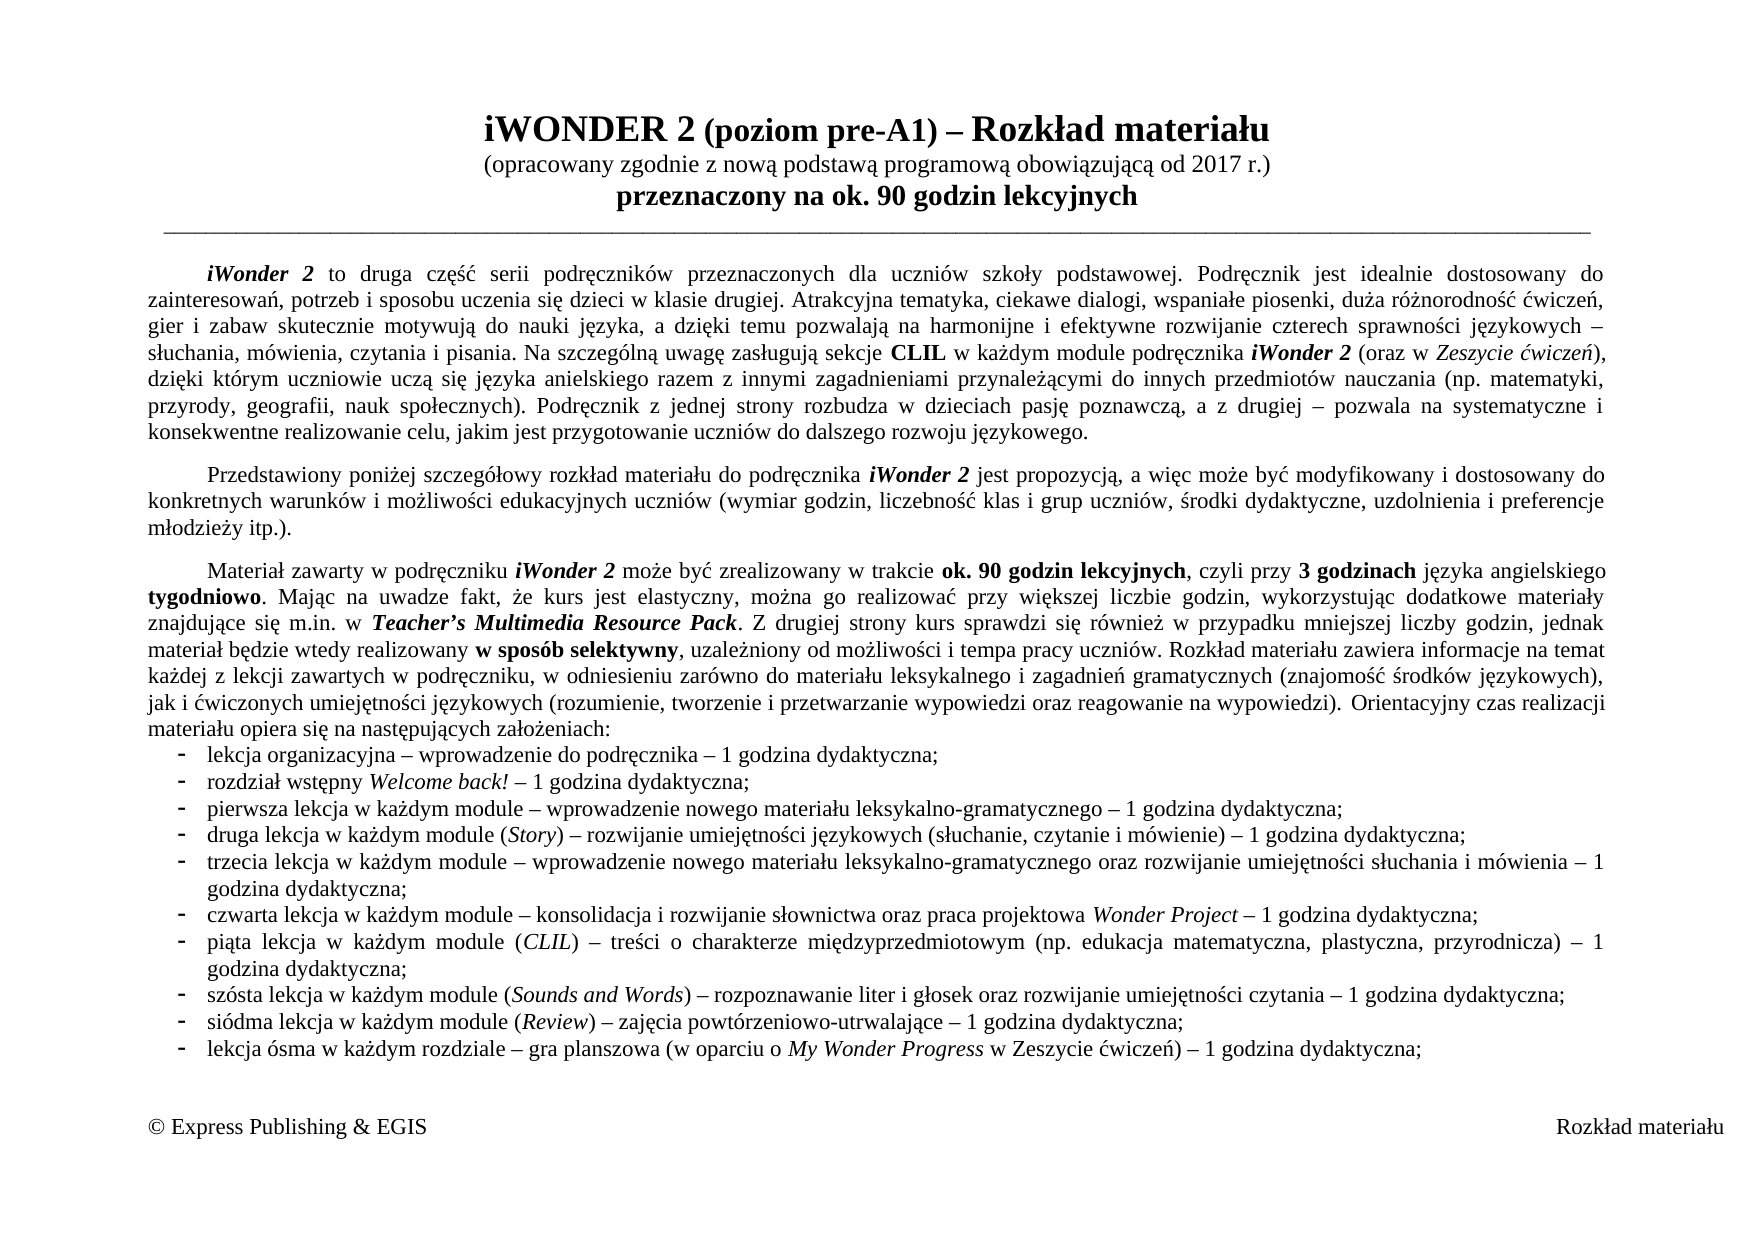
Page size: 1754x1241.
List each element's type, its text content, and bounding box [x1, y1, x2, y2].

list szósta lekcja w każdym module (Sounds and Words) – rozpoznawanie liter i głosek oraz rozwijanie umiejętności czytania – 1 godzina dydaktyczna; [177, 981, 1606, 1008]
text iWONDER 2 (poziom pre-A1) – Rozkład materiału [148, 106, 1606, 149]
list piąta lekcja w każdym module (CLIL) – treści o charakterze międzyprzedmiotowym (np. edukacja matematyczna, plastyczna, przyrodnicza) – 1 godzina dydaktyczna; [177, 928, 1606, 981]
list siódma lekcja w każdym module (Review) – zajęcia powtórzeniowo-utrwalające – 1 godzina dydaktyczna; [177, 1008, 1606, 1035]
text _________________________________________________________________________________________________________________________________________ [148, 212, 1606, 236]
text iWonder 2 to druga część serii podręczników przeznaczonych dla uczniów szkoły podstawowej. Podręcznik jest idealnie dostosowany do zainteresowań, potrzeb i sposobu uczenia się dzieci w klasie drugiej. Atrakcyjna tematyka, ciekawe dialogi, wspaniałe piosenki, duża różnorodność ćwiczeń, gier i zabaw skutecznie motywują do nauki języka, a dzięki temu pozwalają na harmonijne i efektywne rozwijanie czterech sprawności językowych – słuchania, mówienia, czytania i pisania. Na szczególną uwagę zasługują sekcje CLIL w każdym module podręcznika iWonder 2 (oraz w Zeszycie ćwiczeń), dzięki którym uczniowie uczą się języka anielskiego razem z innymi zagadnieniami przynależącymi do innych przedmiotów nauczania (np. matematyki, przyrody, geografii, nauk społecznych). Podręcznik z jednej strony rozbudza w dzieciach pasję poznawczą, a z drugiej – pozwala na systematyczne i konsekwentne realizowanie celu, jakim jest przygotowanie uczniów do dalszego rozwoju językowego. [148, 260, 1606, 444]
text Przedstawiony poniżej szczegółowy rozkład materiału do podręcznika iWonder 2 jest propozycją, a więc może być modyfikowany i dostosowany do konkretnych warunków i możliwości edukacyjnych uczniów (wymiar godzin, liczebność klas i grup uczniów, środki dydaktyczne, uzdolnienia i preferencje młodzieży itp.). [148, 461, 1606, 540]
text (opracowany zgodnie z nową podstawą programową obowiązującą od 2017 r.) [148, 149, 1606, 178]
list trzecia lekcja w każdym module – wprowadzenie nowego materiału leksykalno-gramatycznego oraz rozwijanie umiejętności słuchania i mówienia – 1 godzina dydaktyczna; [177, 848, 1606, 901]
list rozdział wstępny Welcome back! – 1 godzina dydaktyczna; [177, 768, 1606, 795]
list lekcja ósma w każdym rozdziale – gra planszowa (w oparciu o My Wonder Progress w Zeszycie ćwiczeń) – 1 godzina dydaktyczna; [177, 1035, 1606, 1062]
text Materiał zawarty w podręczniku iWonder 2 może być zrealizowany w trakcie ok. 90 godzin lekcyjnych, czyli przy 3 godzinach języka angielskiego tygodniowo. Mając na uwadze fakt, że kurs jest elastyczny, można go realizować przy większej liczbie godzin, wykorzystując dodatkowe materiały znajdujące się m.in. w Teacher’s Multimedia Resource Pack. Z drugiej strony kurs sprawdzi się również w przypadku mniejszej liczby godzin, jednak materiał będzie wtedy realizowany w sposób selektywny, uzależniony od możliwości i tempa pracy uczniów. Rozkład materiału zawiera informacje na temat każdej z lekcji zawartych w podręczniku, w odniesieniu zarówno do materiału leksykalnego i zagadnień gramatycznych (znajomość środków językowych), jak i ćwiczonych umiejętności językowych (rozumienie, tworzenie i przetwarzanie wypowiedzi oraz reagowanie na wypowiedzi). Orientacyjny czas realizacji materiału opiera się na następujących założeniach: [148, 557, 1606, 741]
list druga lekcja w każdym module (Story) – rozwijanie umiejętności językowych (słuchanie, czytanie i mówienie) – 1 godzina dydaktyczna; [177, 822, 1606, 848]
list pierwsza lekcja w każdym module – wprowadzenie nowego materiału leksykalno-gramatycznego – 1 godzina dydaktyczna; [177, 795, 1606, 822]
list lekcja organizacyjna – wprowadzenie do podręcznika – 1 godzina dydaktyczna; [177, 741, 1606, 768]
list czwarta lekcja w każdym module – konsolidacja i rozwijanie słownictwa oraz praca projektowa Wonder Project – 1 godzina dydaktyczna; [177, 901, 1606, 928]
text przeznaczony na ok. 90 godzin lekcyjnych [148, 178, 1606, 212]
